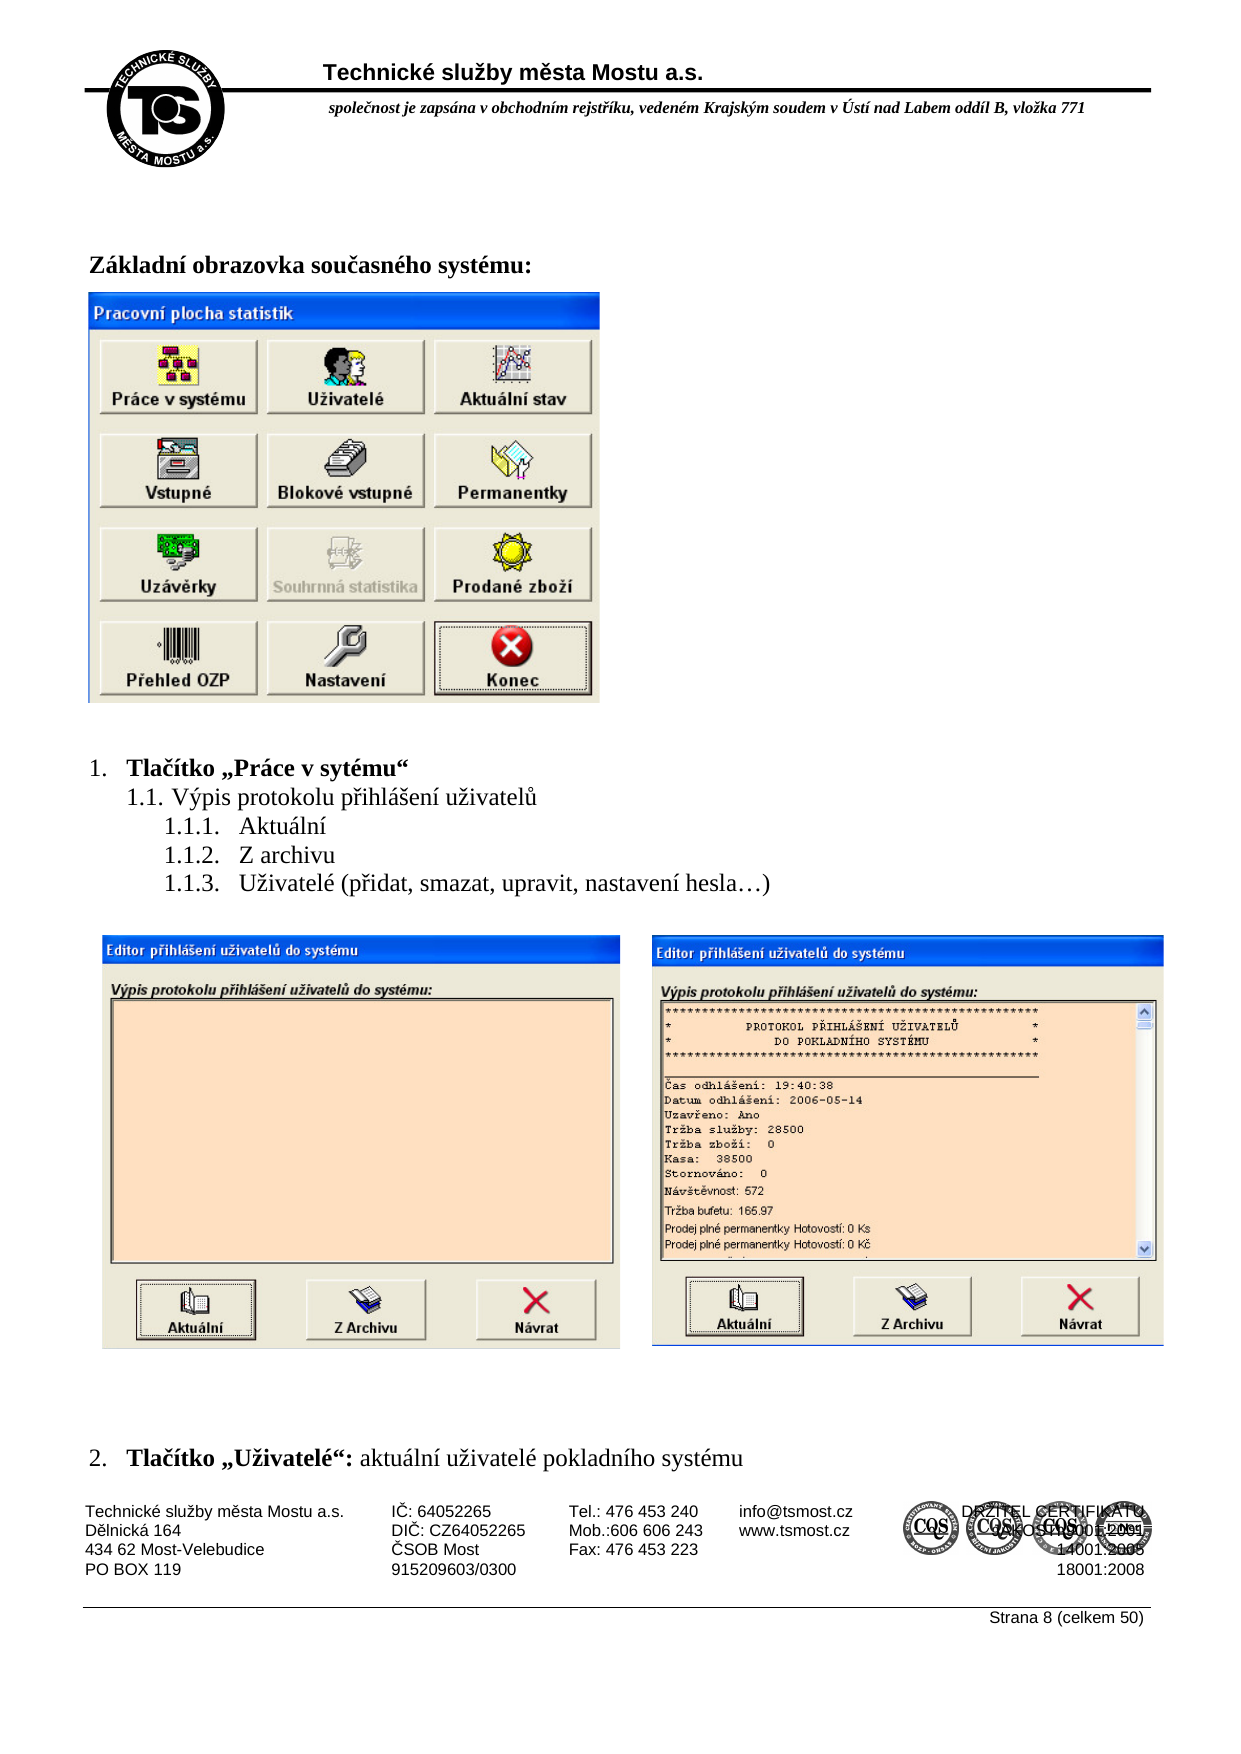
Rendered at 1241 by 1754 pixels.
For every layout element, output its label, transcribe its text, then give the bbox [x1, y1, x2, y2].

list Uživatelé (přidat, smazat, upravit, nastavení hesla…) [164, 868, 1152, 897]
list Tlačítko „Práce v sytému“ [89, 753, 1152, 782]
list Aktuální [164, 811, 1152, 840]
picture [651, 935, 1164, 1345]
picture [106, 49, 225, 168]
list Tlačítko „Uživatelé“: aktuální uživatelé pokladního systému [89, 1443, 1152, 1472]
list Z archivu [164, 840, 1152, 868]
text Základní obrazovka současného systému: [89, 250, 1152, 279]
picture [101, 935, 620, 1348]
picture [87, 292, 600, 701]
list Výpis protokolu přihlášení uživatelů [126, 782, 1152, 811]
